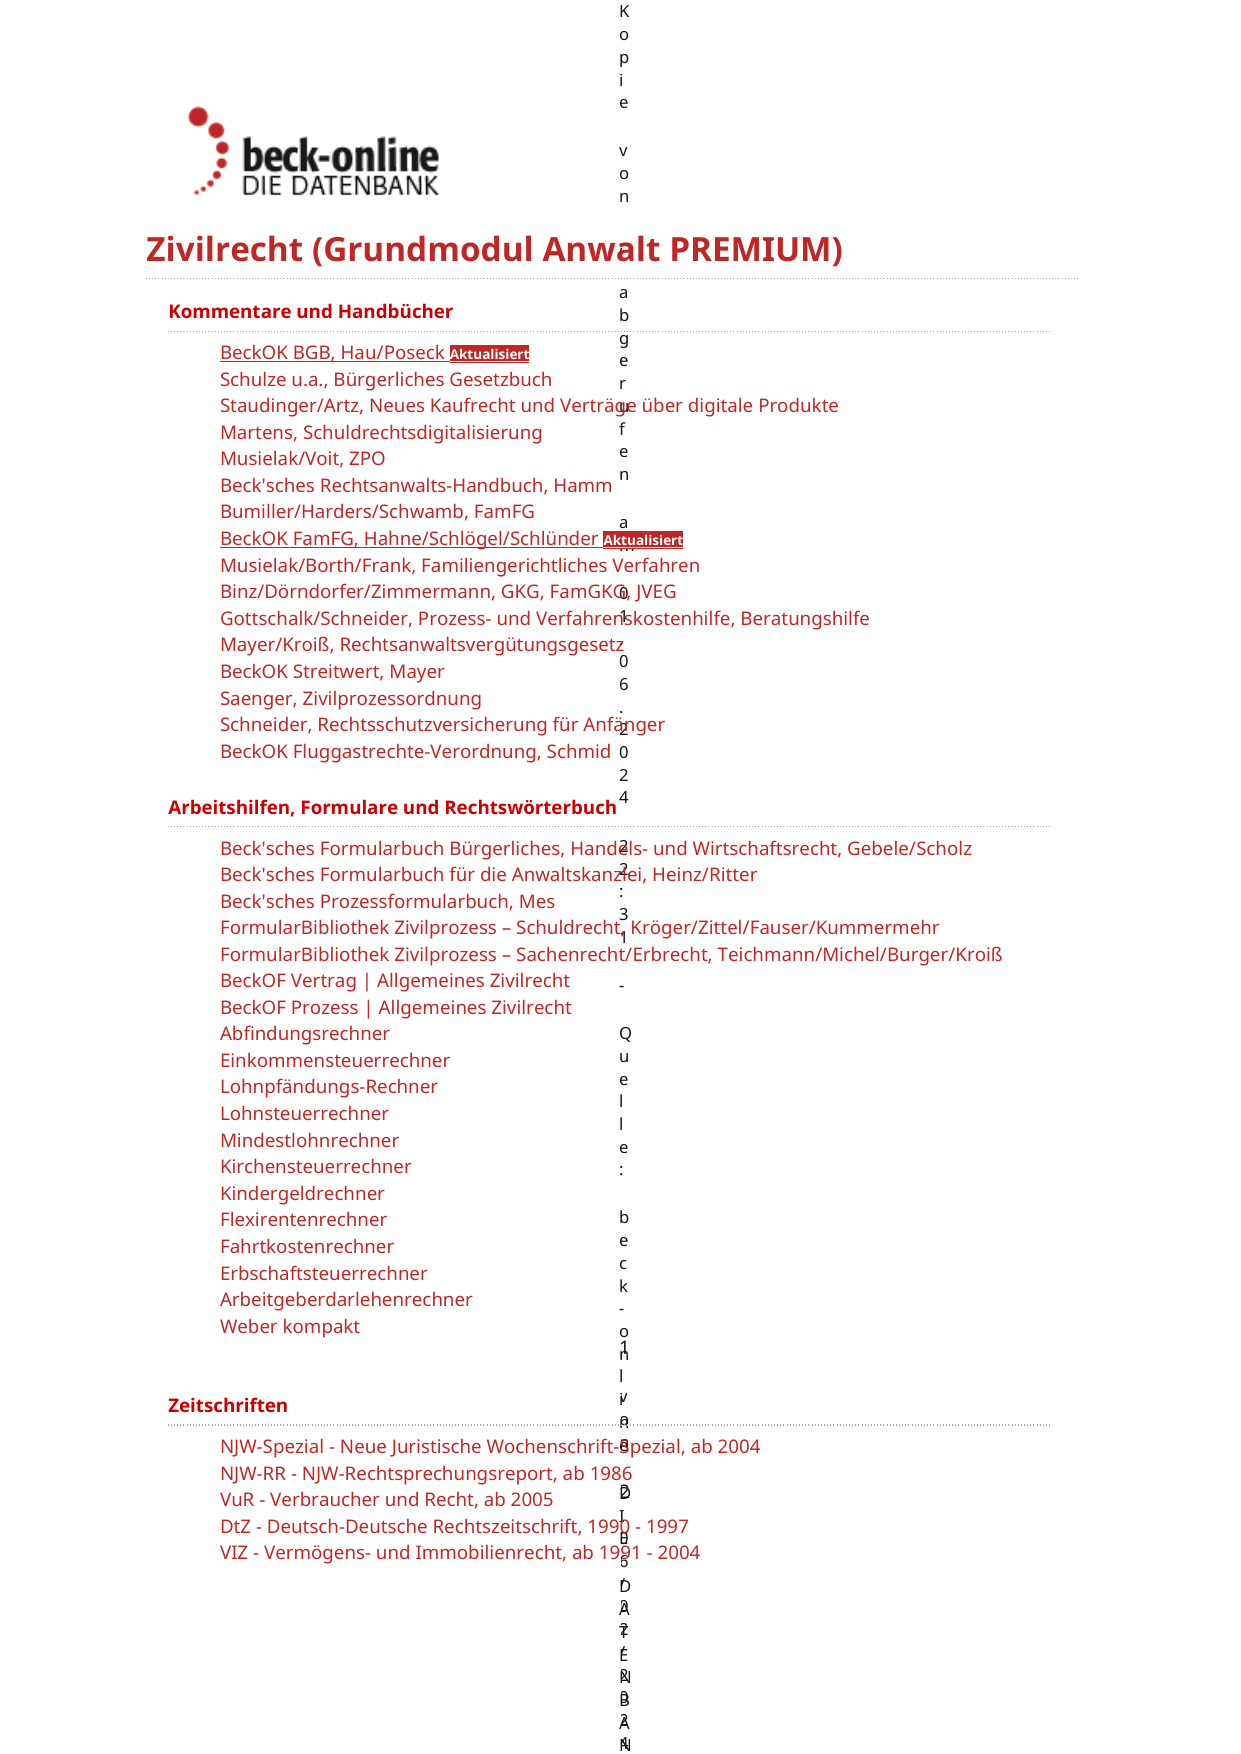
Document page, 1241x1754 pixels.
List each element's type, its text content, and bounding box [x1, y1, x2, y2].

text BeckOF Vertrag | Allgemeines Zivilrecht [199, 967, 1052, 993]
text Bumiller/​Harders/​Schwamb, FamFG [199, 498, 1052, 524]
text Lohnsteuerrechner [199, 1099, 1052, 1126]
text VIZ - Vermögens- und Immobilienrecht, ab 1991 - 2004 [199, 1538, 1052, 1565]
text Arbeitgeberdarlehenrechner [199, 1285, 1052, 1312]
text Kommentare und Handbücher [168, 292, 1050, 332]
text NJW-RR - NJW-Rechtsprechungsreport, ab 1986 [199, 1459, 1052, 1485]
text NJW-Spezial - Neue Juristische Wochenschrift-Spezial, ab 2004 [199, 1432, 1052, 1459]
text FormularBibliothek Zivilprozess – Schuldrecht, Kröger/​Zittel/​Fauser/​Kummermehr [199, 913, 1052, 940]
text Schneider, Rechtsschutzversicherung für Anfänger [199, 710, 1052, 737]
text Lohnpfändungs-Rechner [199, 1073, 1052, 1099]
text VuR - Verbraucher und Recht, ab 2005 [199, 1485, 1052, 1512]
text Beck'sches Prozessformularbuch, Mes [199, 887, 1052, 913]
text BeckOK Fluggastrechte-Verordnung, Schmid [199, 737, 1052, 763]
text Schulze u.a., Bürgerliches Gesetzbuch [199, 365, 1052, 392]
text Saenger, Zivilprozessordnung [199, 684, 1052, 710]
text Abfindungsrechner [199, 1020, 1052, 1046]
text Staudinger/​Artz, Neues Kaufrecht und Verträge über digitale Produkte [199, 392, 1052, 418]
text Martens, Schuldrechtsdigitalisierung [199, 418, 1052, 445]
text Einkommensteuerrechner [199, 1046, 1052, 1073]
text Binz/​Dörndorfer/​Zimmermann, GKG, FamGKG, JVEG [199, 577, 1052, 604]
text Flexirentenrechner [199, 1206, 1052, 1232]
text Mayer/​Kroiß, Rechtsanwaltsvergütungsgesetz [199, 631, 1052, 657]
text Beck'sches Rechtsanwalts-Handbuch, Hamm [199, 471, 1052, 498]
text BeckOF Prozess | Allgemeines Zivilrecht [199, 993, 1052, 1020]
text DtZ - Deutsch-Deutsche Rechtszeitschrift, 1990 - 1997 [199, 1512, 1052, 1538]
text Musielak/​Borth/​Frank, Familiengerichtliches Verfahren [199, 551, 1052, 577]
text FormularBibliothek Zivilprozess – Sachenrecht/​Erbrecht, Teichmann/​Michel/​Burger/​Kroiß [199, 940, 1052, 967]
text Erbschaftsteuerrechner [199, 1259, 1052, 1285]
text Zeitschriften [168, 1385, 1050, 1426]
text BeckOK FamFG, Hahne/​Schlögel/​Schlünder Aktualisiert [199, 524, 1052, 551]
text Mindestlohnrechner [199, 1126, 1052, 1152]
title Zivilrecht (Grundmodul Anwalt PREMIUM) [146, 219, 1078, 279]
text BeckOK Streitwert, Mayer [199, 657, 1052, 684]
text Fahrtkostenrechner [199, 1232, 1052, 1259]
text Beck'sches Formularbuch Bürgerliches, Handels- und Wirtschaftsrecht, Gebele/​Scholz [199, 834, 1052, 860]
text Kindergeldrechner [199, 1179, 1052, 1206]
text Kirchensteuerrechner [199, 1152, 1052, 1179]
text Beck'sches Formularbuch für die Anwaltskanzlei, Heinz/​Ritter [199, 860, 1052, 887]
text BeckOK BGB, Hau/​Poseck Aktualisiert [199, 338, 1052, 365]
text Musielak/​Voit, ZPO [199, 445, 1052, 471]
text Weber kompakt [199, 1312, 1052, 1338]
text Arbeitshilfen, Formulare und Rechtswörterbuch [168, 787, 1050, 827]
text Gottschalk/​Schneider, Prozess- und Verfahrenskostenhilfe, Beratungshilfe [199, 604, 1052, 631]
